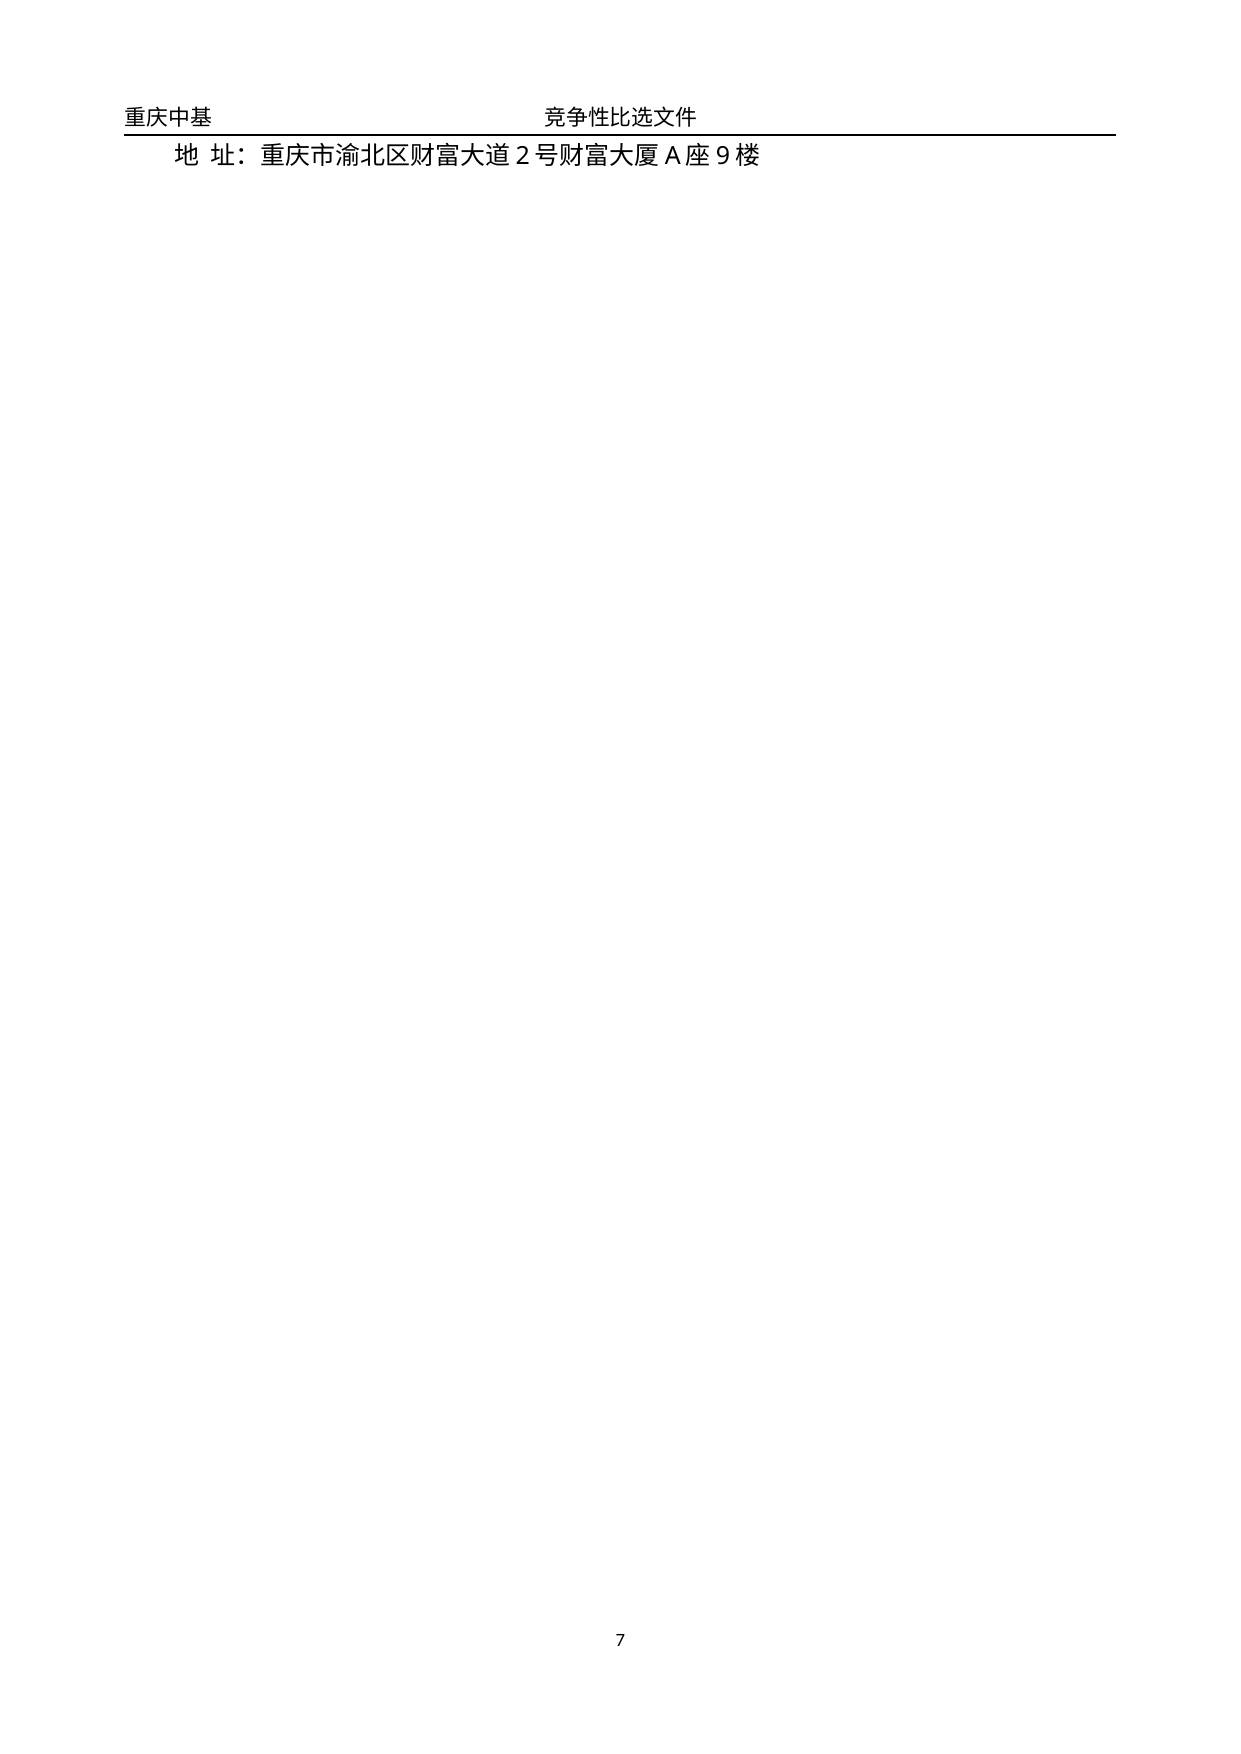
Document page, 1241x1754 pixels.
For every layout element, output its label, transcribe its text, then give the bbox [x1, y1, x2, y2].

text 地 址：重庆市渝北区财富大道2号财富大厦A座9楼 [124, 136, 1116, 172]
